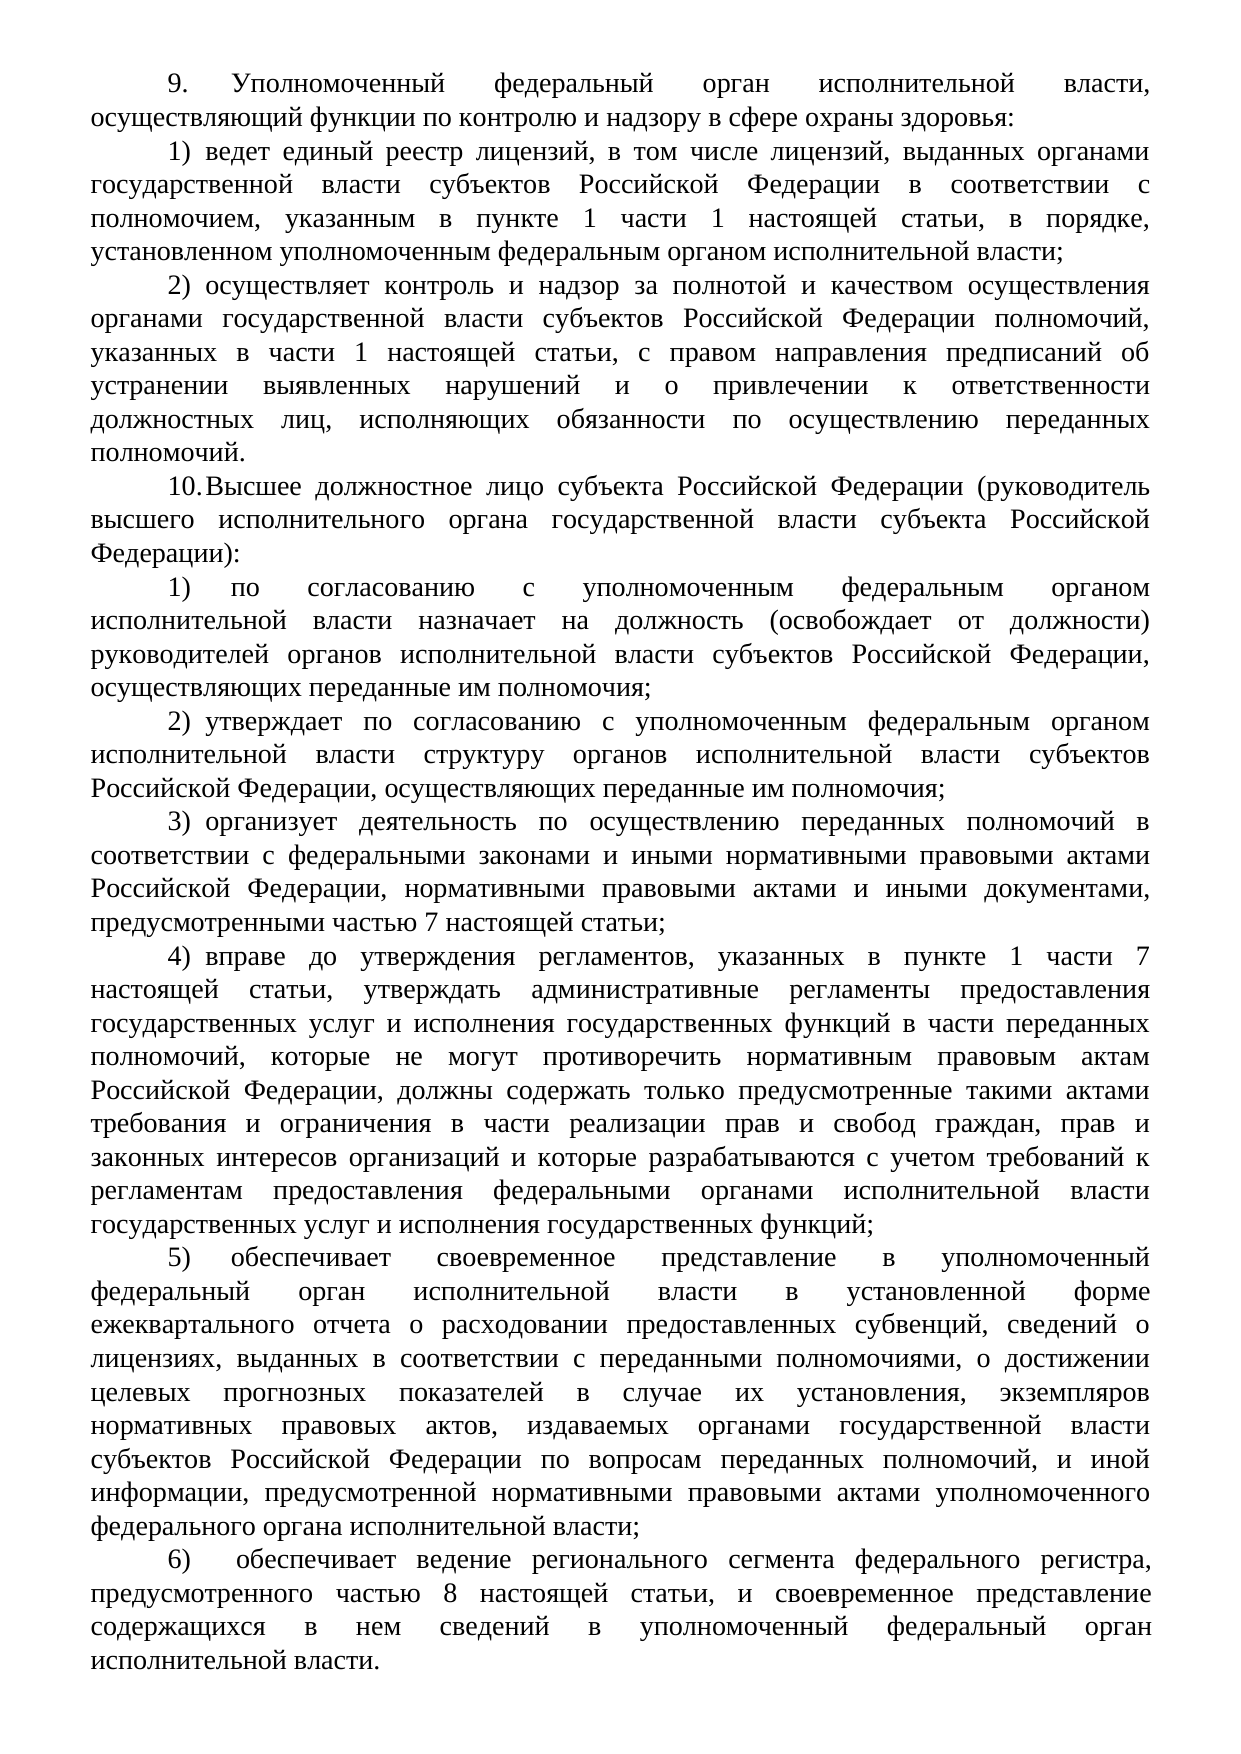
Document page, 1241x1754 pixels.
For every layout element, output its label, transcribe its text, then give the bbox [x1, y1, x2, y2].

list осуществляет контроль и надзор за полнотой и качеством осуществления органами государственной власти субъектов Российской Федерации полномочий, указанных в части 1 настоящей статьи, с правом направления предписаний об устранении выявленных нарушений и о привлечении к ответственности должностных лиц, исполняющих обязанности по осуществлению переданных полномочий. [90, 267, 1151, 469]
list ведет единый реестр лицензий, в том числе лицензий, выданных органами государственной власти субъектов Российской Федерации в соответствии с полномочием, указанным в пункте 1 части 1 настоящей статьи, в порядке, установленном уполномоченным федеральным органом исполнительной власти; [90, 133, 1151, 267]
list по согласованию с уполномоченным федеральным органом исполнительной власти назначает на должность (освобождает от должности) руководителей органов исполнительной власти субъектов Российской Федерации, осуществляющих переданные им полномочия; [90, 569, 1151, 703]
list обеспечивает ведение регионального сегмента федерального регистра, предусмотренного частью 8 настоящей статьи, и своевременное представление содержащихся в нем сведений в уполномоченный федеральный орган исполнительной власти. [90, 1542, 1153, 1676]
list утверждает по согласованию с уполномоченным федеральным органом исполнительной власти структуру органов исполнительной власти субъектов Российской Федерации, осуществляющих переданные им полномочия; [90, 703, 1151, 804]
list вправе до утверждения регламентов, указанных в пункте 1 части 7 настоящей статьи, утверждать административные регламенты предоставления государственных услуг и исполнения государственных функций в части переданных полномочий, которые не могут противоречить нормативным правовым актам Российской Федерации, должны содержать только предусмотренные такими актами требования и ограничения в части реализации прав и свобод граждан, прав и законных интересов организаций и которые разрабатываются с учетом требований к регламентам предоставления федеральными органами исполнительной власти государственных услуг и исполнения государственных функций; [90, 938, 1151, 1240]
list Высшее должностное лицо субъекта Российской Федерации (руководитель высшего исполнительного органа государственной власти субъекта Российской Федерации): [90, 469, 1151, 569]
list Уполномоченный федеральный орган исполнительной власти, осуществляющий функции по контролю и надзору в сфере охраны здоровья: [90, 66, 1151, 133]
list организует деятельность по осуществлению переданных полномочий в соответствии с федеральными законами и иными нормативными правовыми актами Российской Федерации, нормативными правовыми актами и иными документами, предусмотренными частью 7 настоящей статьи; [90, 804, 1151, 938]
list обеспечивает своевременное представление в уполномоченный федеральный орган исполнительной власти в установленной форме ежеквартального отчета о расходовании предоставленных субвенций, сведений о лицензиях, выданных в соответствии с переданными полномочиями, о достижении целевых прогнозных показателей в случае их установления, экземпляров нормативных правовых актов, издаваемых органами государственной власти субъектов Российской Федерации по вопросам переданных полномочий, и иной информации, предусмотренной нормативными правовыми актами уполномоченного федерального органа исполнительной власти; [90, 1240, 1151, 1542]
